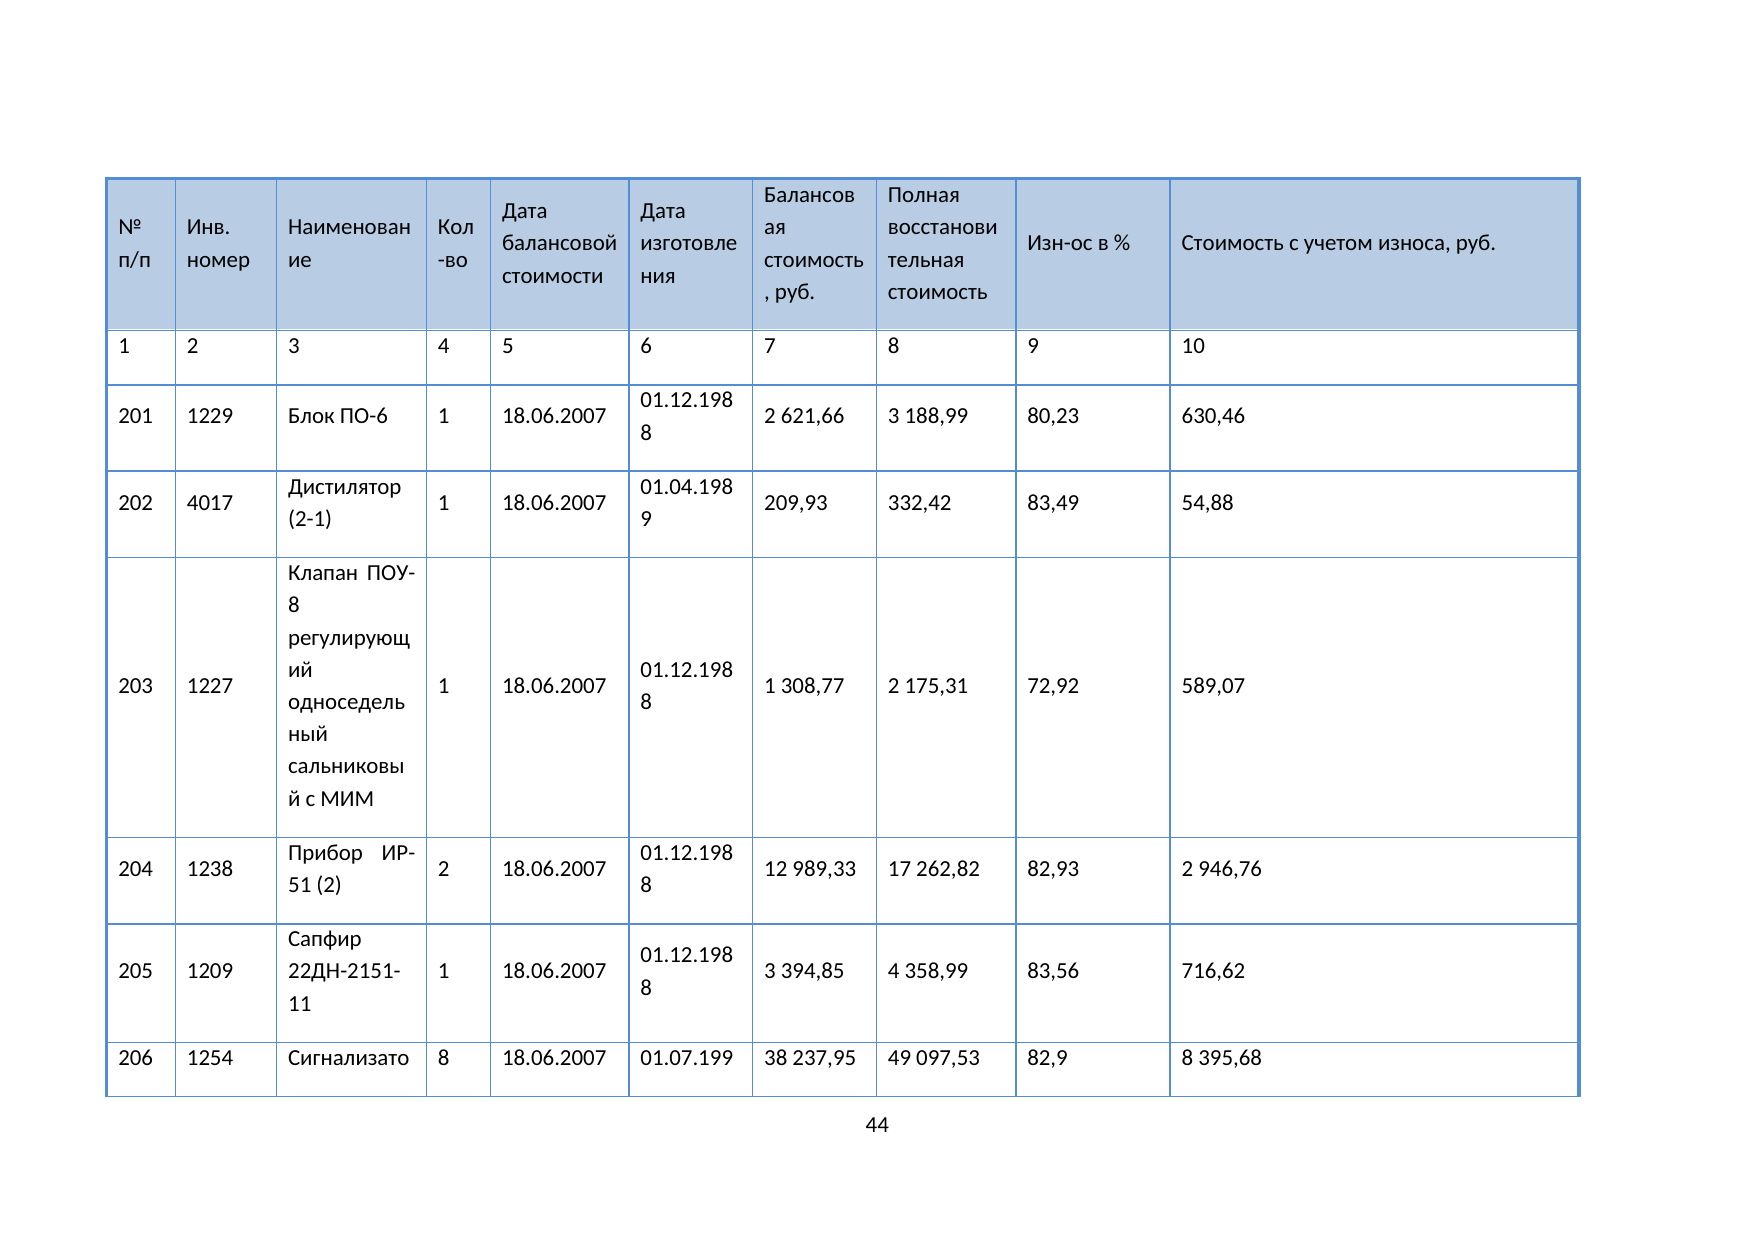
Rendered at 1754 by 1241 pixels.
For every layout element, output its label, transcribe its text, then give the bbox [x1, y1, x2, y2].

table_header Дата изготовления [630, 180, 752, 329]
table_cell 202 [108, 472, 175, 557]
table_cell 83,56 [1017, 925, 1169, 1041]
table_cell 1 [427, 558, 490, 836]
table_cell 206 [108, 1043, 175, 1096]
table_cell 1 [108, 331, 175, 384]
table_cell 5 [491, 331, 628, 384]
table_cell 589,07 [1171, 558, 1577, 836]
table_cell Блок ПО-6 [277, 386, 426, 470]
table_cell 3 394,85 [753, 925, 876, 1041]
table_cell 10 [1171, 331, 1577, 384]
table_cell 3 188,99 [877, 386, 1015, 470]
table_cell 1 308,77 [753, 558, 876, 836]
table_cell 18.06.2007 [491, 1043, 628, 1096]
table_cell 80,23 [1017, 386, 1169, 470]
table_cell 2 [176, 331, 276, 384]
table_cell 205 [108, 925, 175, 1041]
table_cell 209,93 [753, 472, 876, 557]
table_cell 1254 [176, 1043, 276, 1096]
table_cell 38 237,95 [753, 1043, 876, 1096]
table_cell 8 [877, 331, 1015, 384]
table_cell 4 358,99 [877, 925, 1015, 1041]
table_cell 18.06.2007 [491, 558, 628, 836]
table_cell 1 [427, 925, 490, 1041]
table_header Дата балансовой стоимости [491, 180, 628, 329]
table_cell 630,46 [1171, 386, 1577, 470]
table_header Изн-ос в % [1017, 180, 1169, 329]
table_cell 9 [1017, 331, 1169, 384]
table_cell 4 [427, 331, 490, 384]
table_header № п/п [108, 180, 175, 329]
table_cell 01.04.1989 [630, 472, 752, 557]
table_cell 01.12.1988 [630, 558, 752, 836]
table_cell 83,49 [1017, 472, 1169, 557]
table_cell 1 [427, 472, 490, 557]
table_cell 1 [427, 386, 490, 470]
table_cell Дистилятор (2-1) [277, 472, 426, 557]
table_cell 1227 [176, 558, 276, 836]
table_cell 54,88 [1171, 472, 1577, 557]
table_cell 12 989,33 [753, 838, 876, 923]
table_cell 18.06.2007 [491, 472, 628, 557]
table_cell 8 [427, 1043, 490, 1096]
table_header Полная восстановительная стоимость [877, 180, 1015, 329]
table_cell 4017 [176, 472, 276, 557]
table_cell Сапфир 22ДН-2151-11 [277, 925, 426, 1041]
table_cell 01.12.1988 [630, 386, 752, 470]
table_cell 01.07.1991 [630, 1043, 752, 1096]
table_cell 2 175,31 [877, 558, 1015, 836]
table_header Кол-во [427, 180, 490, 329]
table_cell 72,92 [1017, 558, 1169, 836]
table_cell 201 [108, 386, 175, 470]
table_cell Клапан ПОУ-8 регулирующий односедельный сальниковый с МИМ [277, 558, 426, 836]
table_cell 49 097,53 [877, 1043, 1015, 1096]
table_cell 18.06.2007 [491, 838, 628, 923]
table_header Наименование [277, 180, 426, 329]
table_cell 8 395,68 [1171, 1043, 1577, 1096]
table_cell 1229 [176, 386, 276, 470]
table_cell 82,93 [1017, 838, 1169, 923]
table_header Стоимость с учетом износа, руб. [1171, 180, 1577, 329]
table_cell 01.12.1988 [630, 925, 752, 1041]
table_cell 332,42 [877, 472, 1015, 557]
table_cell 203 [108, 558, 175, 836]
table_header Балансовая стоимость, руб. [753, 180, 876, 329]
table_cell 2 946,76 [1171, 838, 1577, 923]
table_cell 1238 [176, 838, 276, 923]
table_cell Сигнализатор СТМ 10 (8) [277, 1043, 426, 1096]
table_cell 1209 [176, 925, 276, 1041]
table_header Инв. номер [176, 180, 276, 329]
table_cell Прибор ИР-51 (2) [277, 838, 426, 923]
table_cell 204 [108, 838, 175, 923]
table_cell 6 [630, 331, 752, 384]
table_cell 01.12.1988 [630, 838, 752, 923]
table_cell 18.06.2007 [491, 925, 628, 1041]
table_cell 7 [753, 331, 876, 384]
table_cell 17 262,82 [877, 838, 1015, 923]
table_cell 2 [427, 838, 490, 923]
table_cell 3 [277, 331, 426, 384]
table_cell 18.06.2007 [491, 386, 628, 470]
table_cell 2 621,66 [753, 386, 876, 470]
table_cell 716,62 [1171, 925, 1577, 1041]
table_cell 82,9 [1017, 1043, 1169, 1096]
